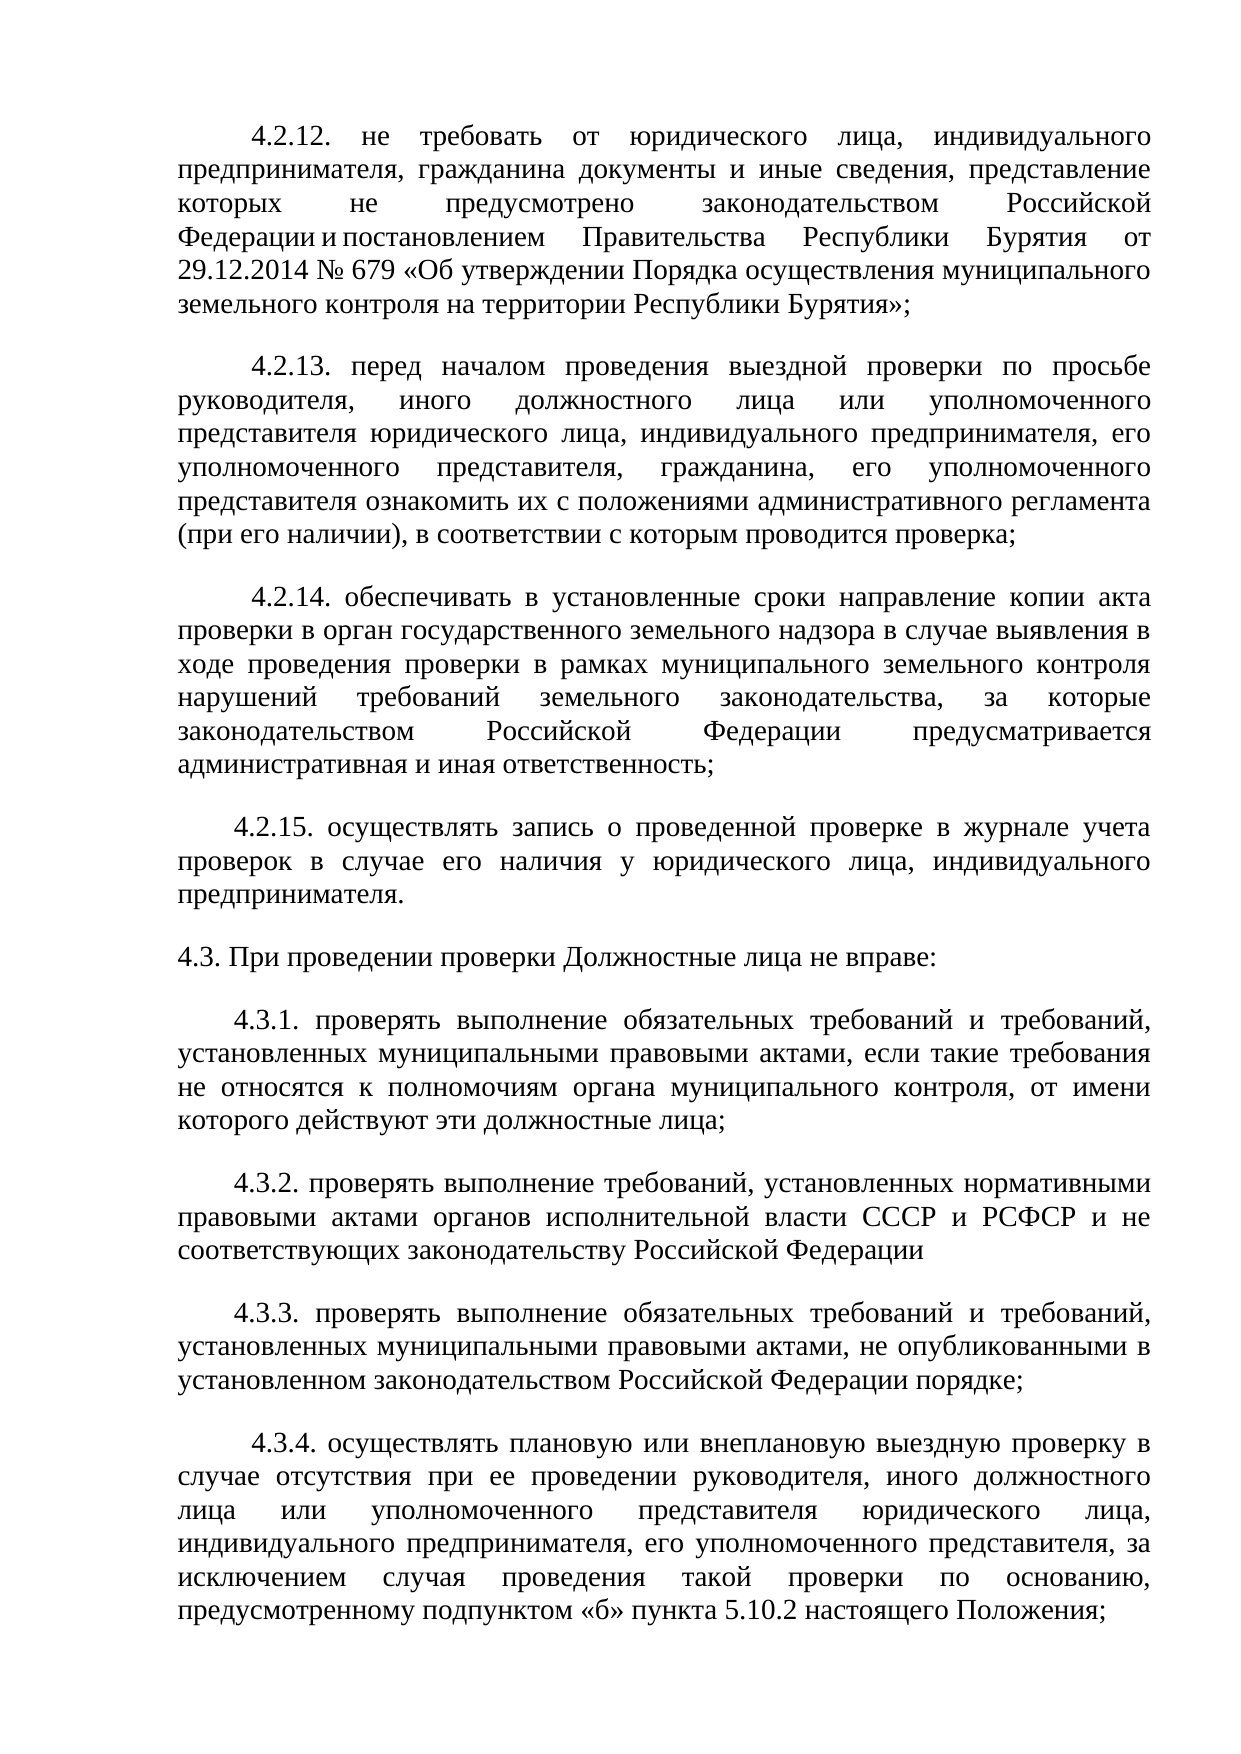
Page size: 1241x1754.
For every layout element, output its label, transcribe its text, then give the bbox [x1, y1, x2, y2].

text 4.2.15. осуществлять запись о проведенной проверке в журнале учета проверок в случае его наличия у юридического лица, индивидуального предпринимателя. [177, 809, 1152, 910]
text 4.3.4. осуществлять плановую или внеплановую выездную проверку в случае отсутствия при ее проведении руководителя, иного должностного лица или уполномоченного представителя юридического лица, индивидуального предпринимателя, его уполномоченного представителя, за исключением случая проведения такой проверки по основанию, предусмотренному подпунктом «б» пункта 5.10.2 настоящего Положения; [177, 1425, 1152, 1626]
text 4.3. При проведении проверки Должностные лица не вправе: [177, 939, 1152, 973]
text 4.2.12. не требовать от юридического лица, индивидуального предпринимателя, гражданина документы и иные сведения, представление которых не предусмотрено законодательством Российской Федерации и постановлением Правительства Республики Бурятия от 29.12.2014 № 679 «Об утверждении Порядка осуществления муниципального земельного контроля на территории Республики Бурятия»; [177, 118, 1152, 319]
text 4.3.1. проверять выполнение обязательных требований и требований, установленных муниципальными правовыми актами, если такие требования не относятся к полномочиям органа муниципального контроля, от имени которого действуют эти должностные лица; [177, 1002, 1152, 1136]
text 4.3.3. проверять выполнение обязательных требований и требований, установленных муниципальными правовыми актами, не опубликованными в установленном законодательством Российской Федерации порядке; [177, 1295, 1152, 1396]
text 4.3.2. проверять выполнение требований, установленных нормативными правовыми актами органов исполнительной власти СССР и РСФСР и не соответствующих законодательству Российской Федерации [177, 1165, 1152, 1266]
text 4.2.13. перед началом проведения выездной проверки по просьбе руководителя, иного должностного лица или уполномоченного представителя юридического лица, индивидуального предпринимателя, его уполномоченного представителя, гражданина, его уполномоченного представителя ознакомить их с положениями административного регламента (при его наличии), в соответствии с которым проводится проверка; [177, 348, 1152, 550]
text 4.2.14. обеспечивать в установленные сроки направление копии акта проверки в орган государственного земельного надзора в случае выявления в ходе проведения проверки в рамках муниципального земельного контроля нарушений требований земельного законодательства, за которые законодательством Российской Федерации предусматривается административная и иная ответственность; [177, 579, 1152, 780]
